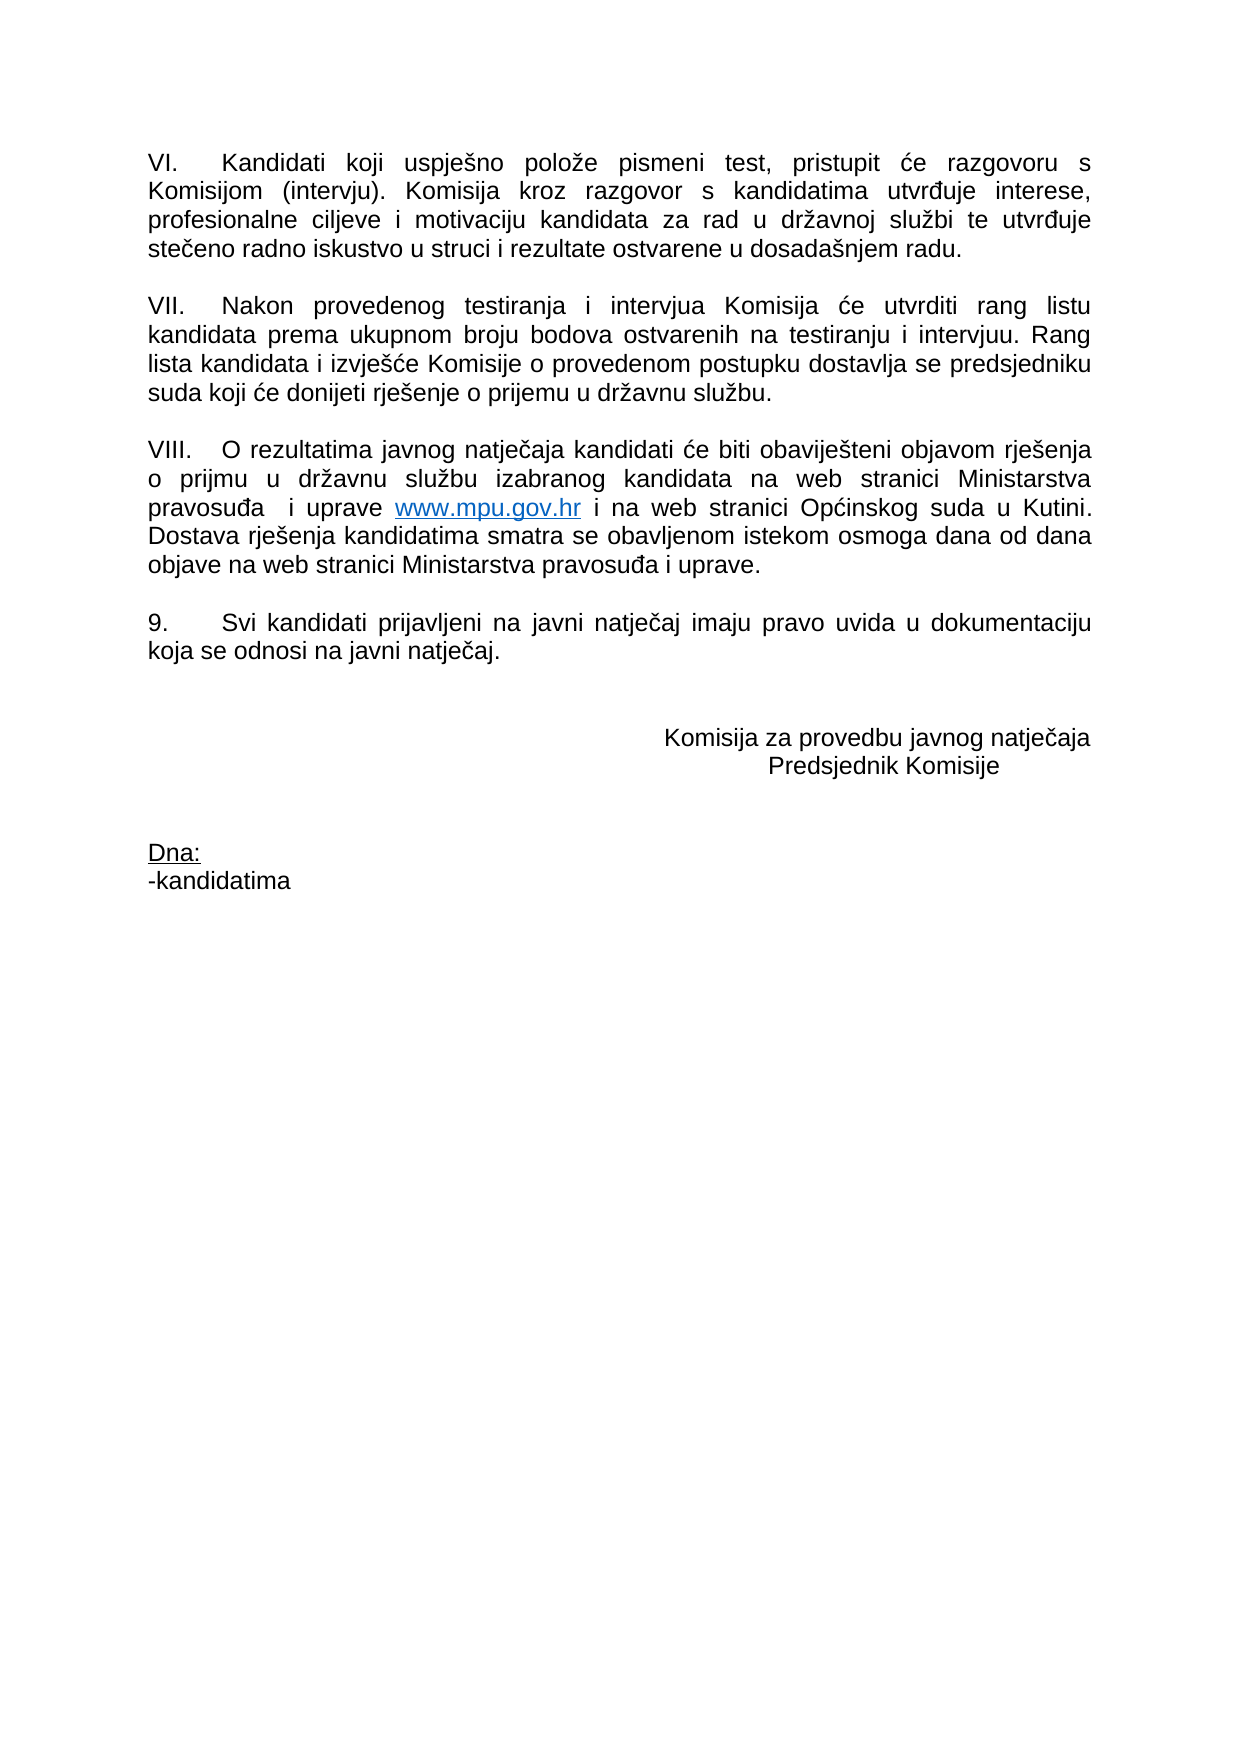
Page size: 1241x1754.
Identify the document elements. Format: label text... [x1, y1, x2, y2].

text -kandidatima [148, 866, 1093, 895]
text Dna: [148, 838, 1093, 866]
text VI. Kandidati koji uspješno polože pismeni test, pristupit će razgovoru s Komisijom (intervju). Komisija kroz razgovor s kandidatima utvrđuje interese, profesionalne ciljeve i motivaciju kandidata za rad u državnoj službi te utvrđuje stečeno radno iskustvo u struci i rezultate ostvarene u dosadašnjem radu. [148, 148, 1093, 263]
text VII. Nakon provedenog testiranja i intervjua Komisija će utvrditi rang listu kandidata prema ukupnom broju bodova ostvarenih na testiranju i intervjuu. Rang lista kandidata i izvješće Komisije o provedenom postupku dostavlja se predsjedniku suda koji će donijeti rješenje o prijemu u državnu službu. [148, 291, 1093, 406]
text VIII. O rezultatima javnog natječaja kandidati će biti obaviješteni objavom rješenja o prijmu u državnu službu izabranog kandidata na web stranici Ministarstva pravosuđa i uprave www.mpu.gov.hr i na web stranici Općinskog suda u Kutini. Dostava rješenja kandidatima smatra se obavljenom istekom osmoga dana od dana objave na web stranici Ministarstva pravosuđa i uprave. [148, 435, 1093, 579]
text Predsjednik Komisije [148, 751, 1093, 780]
text Komisija za provedbu javnog natječaja [590, 723, 1093, 751]
text 9. Svi kandidati prijavljeni na javni natječaj imaju pravo uvida u dokumentaciju koja se odnosi na javni natječaj. [148, 608, 1093, 665]
